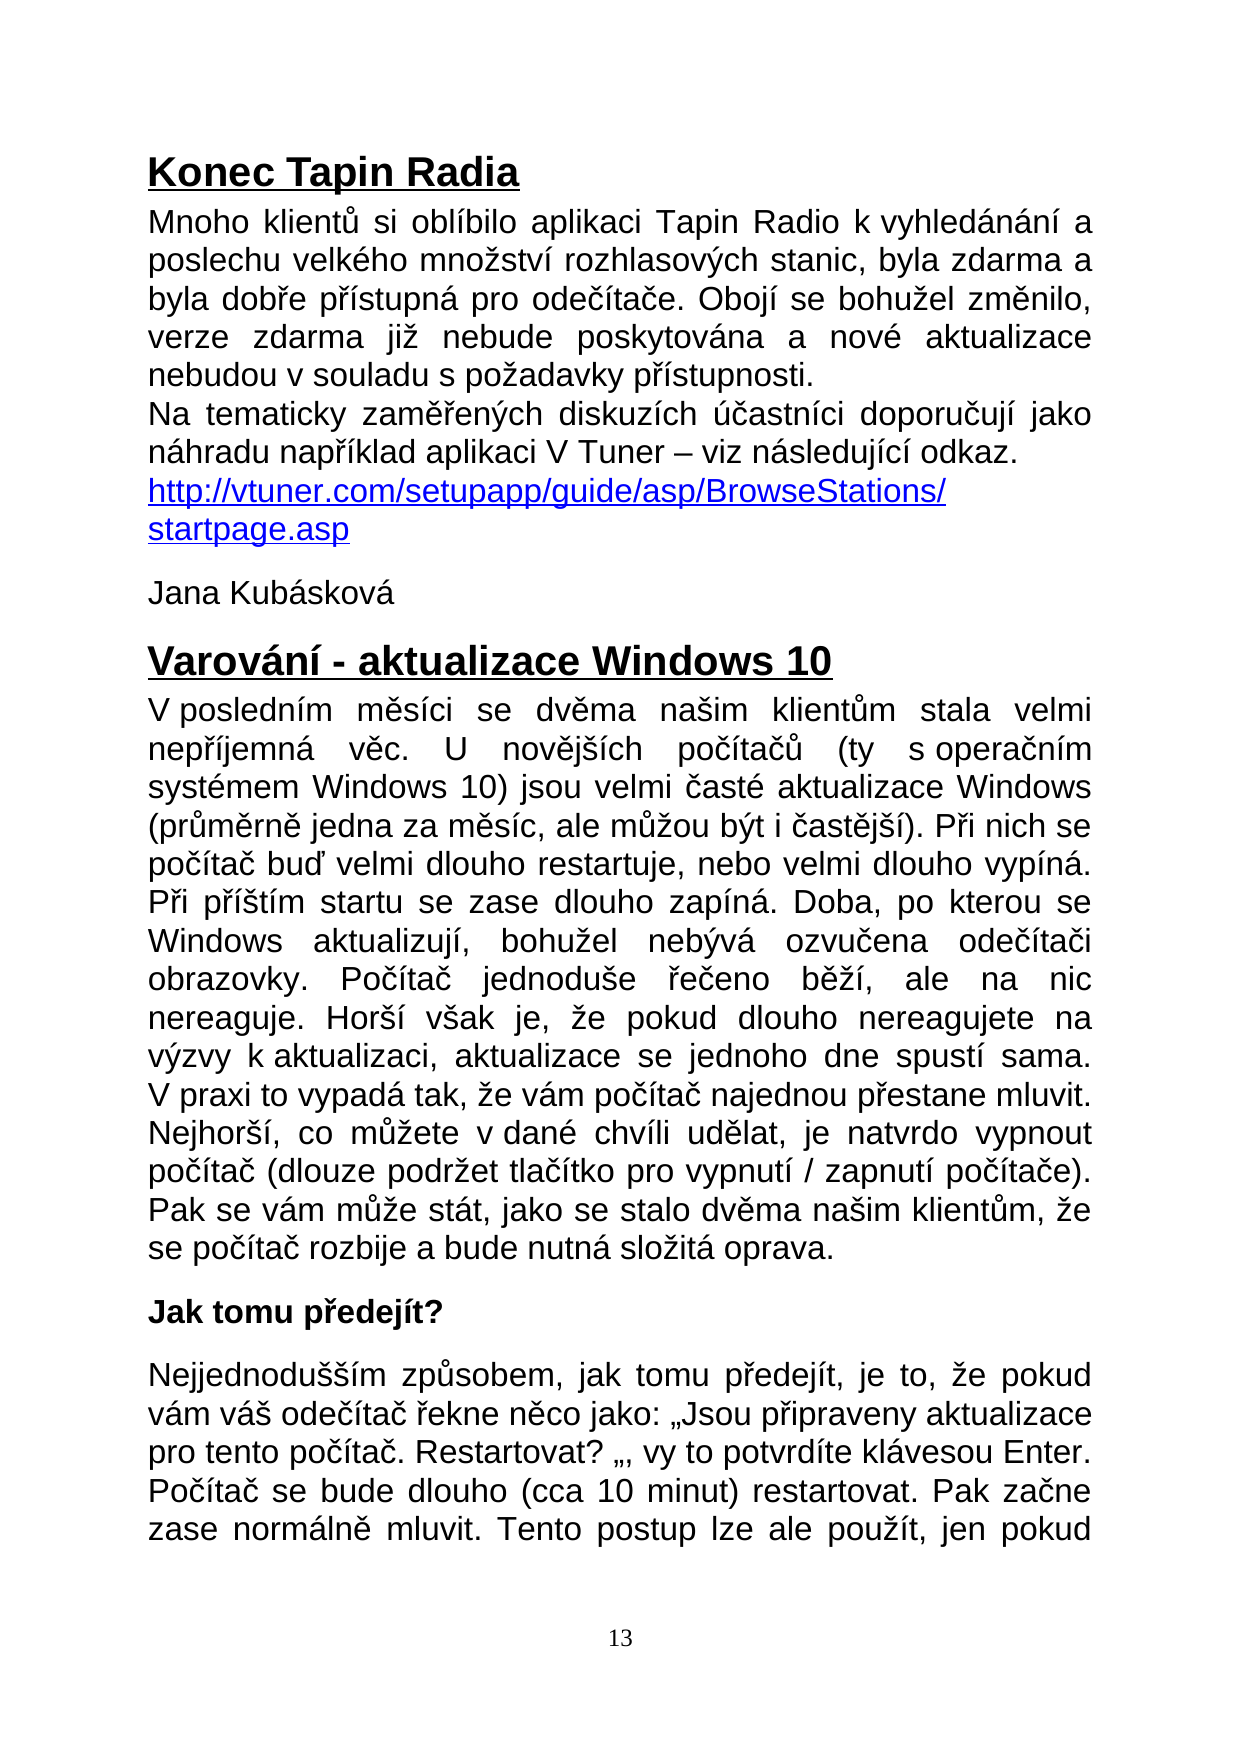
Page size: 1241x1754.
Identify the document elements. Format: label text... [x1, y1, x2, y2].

text http://vtuner.com/setupapp/guide/asp/BrowseStations/startpage.asp [148, 471, 1093, 548]
text Mnoho klientů si oblíbilo aplikaci Tapin Radio k vyhledánání a poslechu velkého množství rozhlasových stanic, byla zdarma a byla dobře přístupná pro odečítače. Obojí se bohužel změnilo, verze zdarma již nebude poskytována a nové aktualizace nebudou v souladu s požadavky přístupnosti. [148, 202, 1093, 394]
text Na tematicky zaměřených diskuzích účastníci doporučují jako náhradu například aplikaci V Tuner – viz následující odkaz. [148, 394, 1093, 471]
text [148, 1355, 1093, 1547]
text V posledním měsíci se dvěma našim klientům stala velmi nepříjemná věc. U novějších počítačů (ty s operačním systémem Windows 10) jsou velmi časté aktualizace Windows (průměrně jedna za měsíc, ale můžou být i častější). Při nich se počítač buď velmi dlouho restartuje, nebo velmi dlouho vypíná. Při příštím startu se zase dlouho zapíná. Doba, po kterou se Windows aktualizují, bohužel nebývá ozvučena odečítači obrazovky. Počítač jednoduše řečeno běží, ale na nic nereaguje. Horší však je, že pokud dlouho nereagujete na výzvy k aktualizaci, aktualizace se jednoho dne spustí sama. V praxi to vypadá tak, že vám počítač najednou přestane mluvit. Nejhorší, co můžete v dané chvíli udělat, je natvrdo vypnout počítač (dlouze podržet tlačítko pro vypnutí / zapnutí počítače). Pak se vám může stát, jako se stalo dvěma našim klientům, že se počítač rozbije a bude nutná složitá oprava. [148, 690, 1093, 1267]
subtitle Konec Tapin Radia [148, 148, 1093, 196]
text Jana Kubásková [148, 573, 1093, 611]
subtitle Varování - aktualizace Windows 10 [148, 636, 1093, 684]
text Jak tomu předejít? [148, 1292, 1093, 1330]
